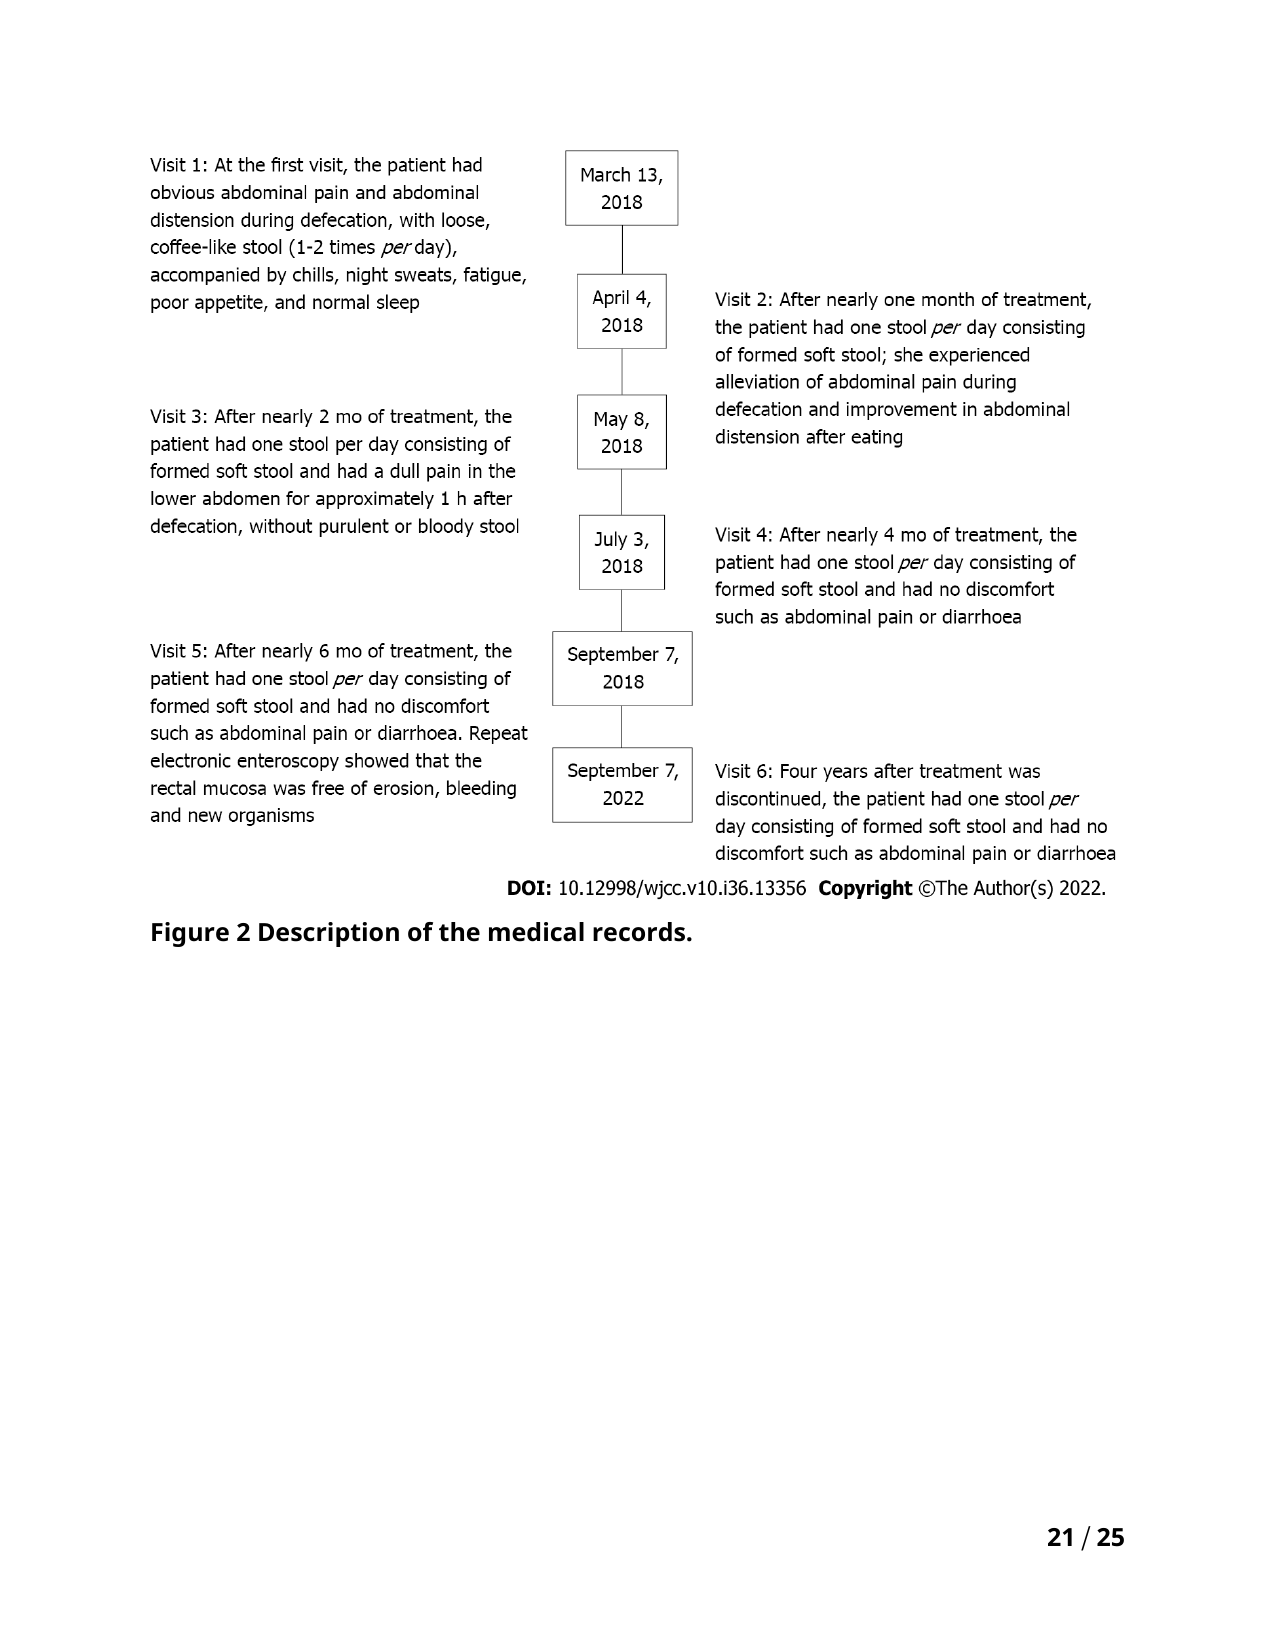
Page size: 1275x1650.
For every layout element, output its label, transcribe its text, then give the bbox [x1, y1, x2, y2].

text Figure 2 Description of the medical records. [150, 914, 1125, 977]
picture [150, 150, 1116, 901]
